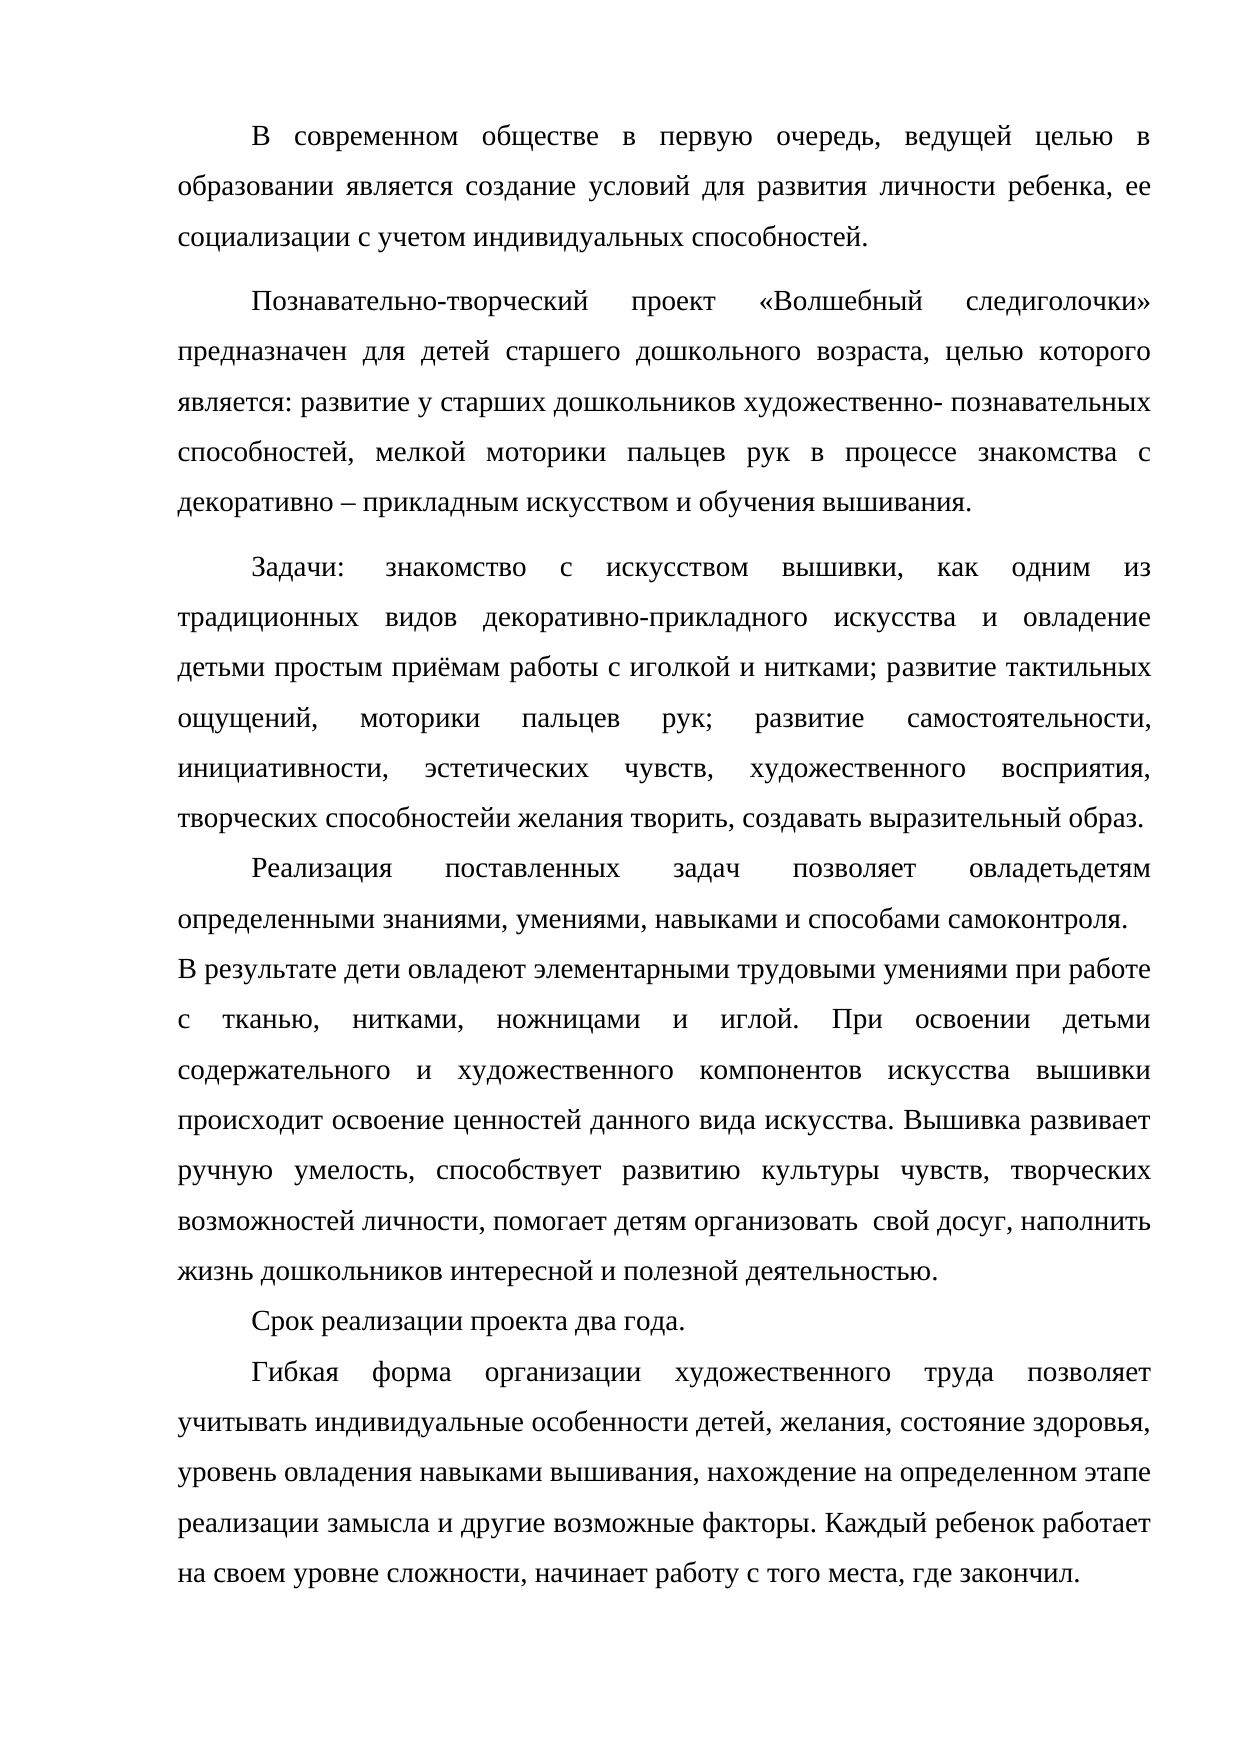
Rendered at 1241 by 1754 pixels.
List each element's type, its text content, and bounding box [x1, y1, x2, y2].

text Гибкая форма организации художественного труда позволяет учитывать индивидуальные особенности детей, желания, состояние здоровья, уровень овладения навыками вышивания, нахождение на определенном этапе реализации замысла и другие возможные факторы. Каждый ребенок работает на своем уровне сложности, начинает работу с того места, где закончил. [177, 1354, 1152, 1588]
text Познавательно-творческий проект «Волшебный следиголочки» предназначен для детей старшего дошкольного возраста, целью которого является: развитие у старших дошкольников художественно- познавательных способностей, мелкой моторики пальцев рук в процессе знакомства с декоративно – прикладным искусством и обучения вышивания. [177, 283, 1152, 518]
text Срок реализации проекта два года. [177, 1303, 1152, 1337]
text Задачи: знакомство с искусством вышивки, как одним из традиционных видов декоративно-прикладного искусства и овладение детьми простым приёмам работы с иголкой и нитками; развитие тактильных ощущений, моторики пальцев рук; развитие самостоятельности, инициативности, эстетических чувств, художественного восприятия, творческих способностейи желания творить, создавать выразительный образ. [177, 549, 1152, 834]
text В результате дети овладеют элементарными трудовыми умениями при работе с тканью, нитками, ножницами и иглой. При освоении детьми содержательного и художественного компонентов искусства вышивки происходит освоение ценностей данного вида искусства. Вышивка развивает ручную умелость, способствует развитию культуры чувств, творческих возможностей личности, помогает детям организовать свой досуг, наполнить жизнь дошкольников интересной и полезной деятельностью. [177, 951, 1152, 1287]
text В современном обществе в первую очередь, ведущей целью в образовании является создание условий для развития личности ребенка, ее социализации с учетом индивидуальных способностей. [177, 118, 1152, 252]
text Реализация поставленных задач позволяет овладетьдетям определенными знаниями, умениями, навыками и способами самоконтроля. [177, 851, 1152, 934]
